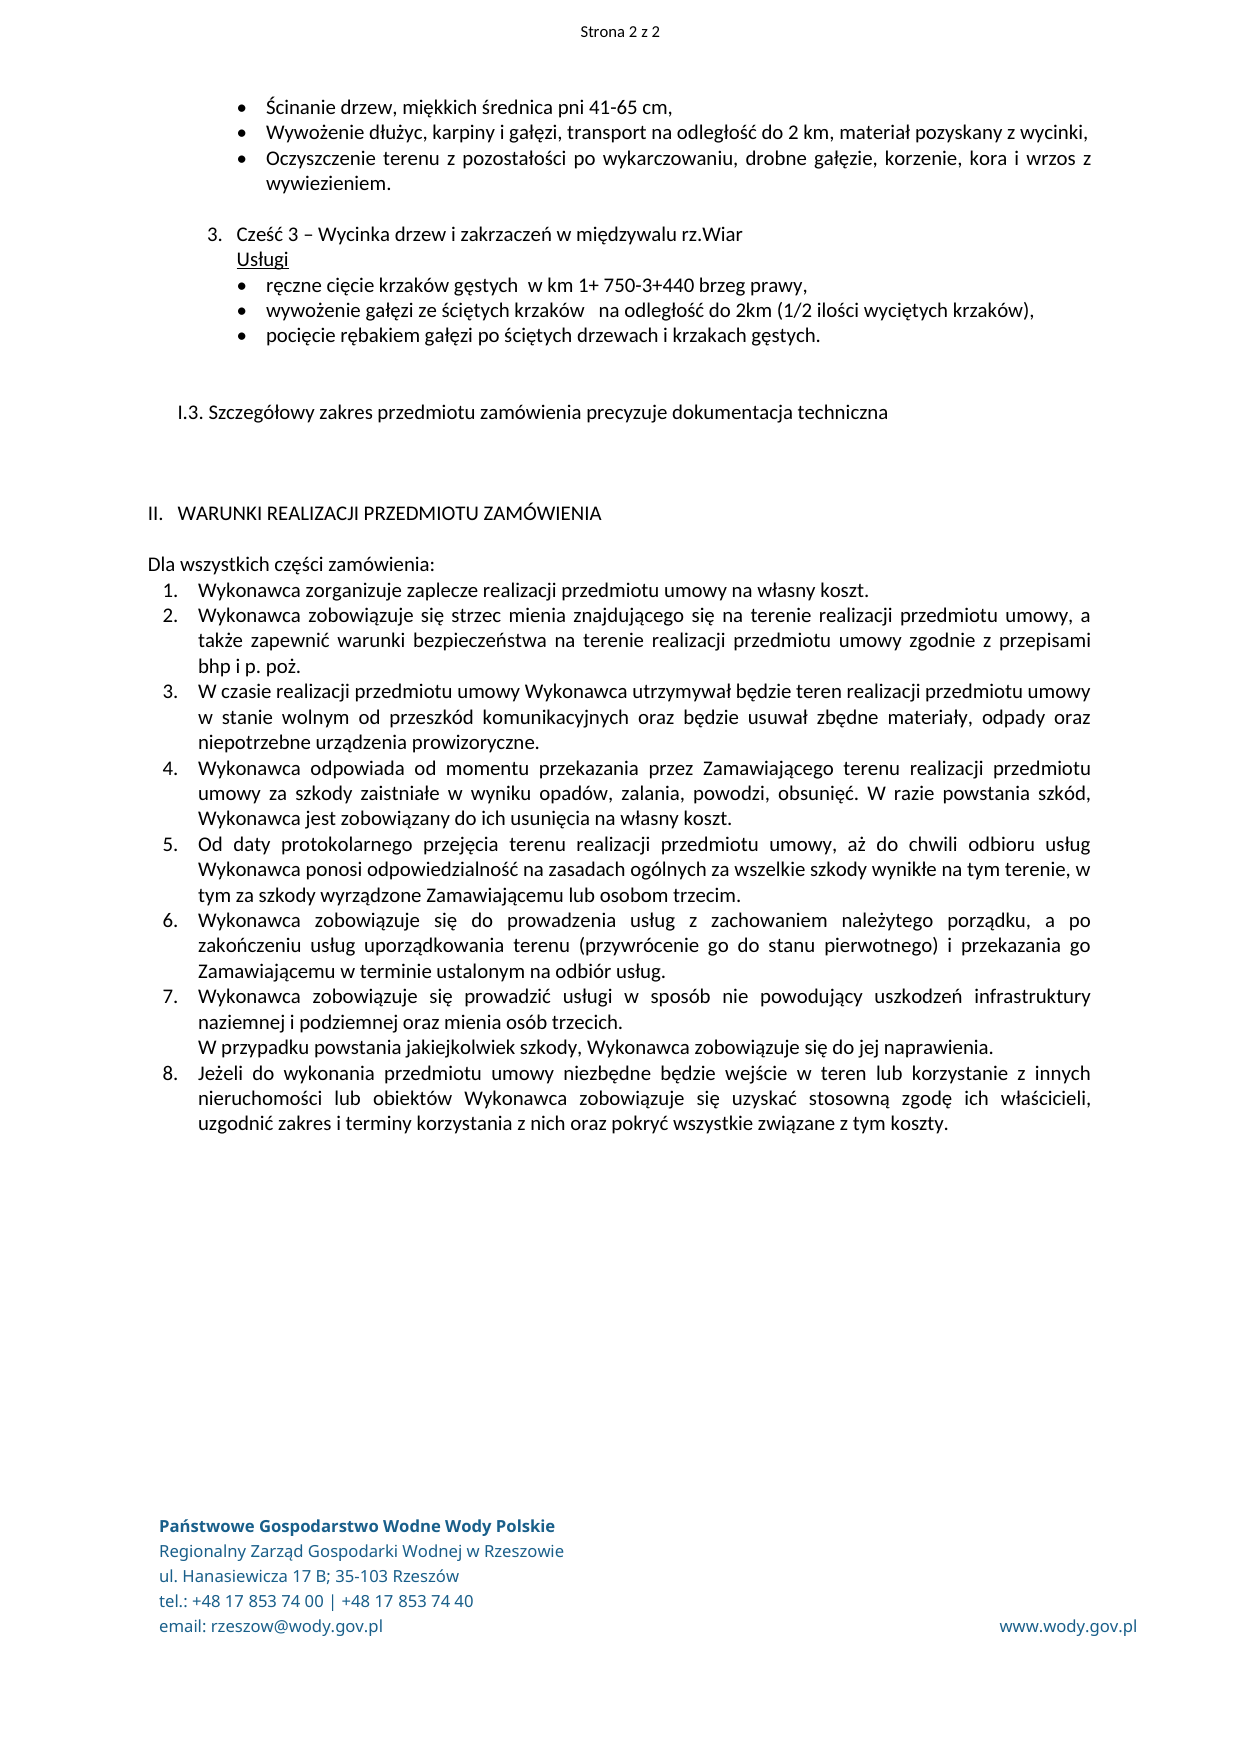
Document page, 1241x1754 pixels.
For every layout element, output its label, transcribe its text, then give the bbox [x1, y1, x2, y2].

list Od daty protokolarnego przejęcia terenu realizacji przedmiotu umowy, aż do chwili odbioru usług Wykonawca ponosi odpowiedzialność na zasadach ogólnych za wszelkie szkody wynikłe na tym terenie, w tym za szkody wyrządzone Zamawiającemu lub osobom trzecim. [162, 831, 1092, 907]
text • pocięcie rębakiem gałęzi po ściętych drzewach i krzakach gęstych. [236, 323, 1092, 348]
list W czasie realizacji przedmiotu umowy Wykonawca utrzymywał będzie teren realizacji przedmiotu umowy w stanie wolnym od przeszkód komunikacyjnych oraz będzie usuwał zbędne materiały, odpady oraz niepotrzebne urządzenia prowizoryczne. [162, 678, 1092, 755]
text • Ścinanie drzew, miękkich średnica pni 41-65 cm, [236, 94, 1092, 119]
list Wykonawca zorganizuje zaplecze realizacji przedmiotu umowy na własny koszt. [162, 577, 1092, 602]
list Jeżeli do wykonania przedmiotu umowy niezbędne będzie wejście w teren lub korzystanie z innych nieruchomości lub obiektów Wykonawca zobowiązuje się uzyskać stosowną zgodę ich właścicieli, uzgodnić zakres i terminy korzystania z nich oraz pokryć wszystkie związane z tym koszty. [162, 1060, 1092, 1136]
text W przypadku powstania jakiejkolwiek szkody, Wykonawca zobowiązuje się do jej naprawienia. [198, 1034, 1092, 1060]
text • ręczne cięcie krzaków gęstych w km 1+ 750-3+440 brzeg prawy, [236, 272, 1092, 297]
list WARUNKI REALIZACJI PRZEDMIOTU ZAMÓWIENIA [148, 501, 1092, 526]
list Cześć 3 – Wycinka drzew i zakrzaczeń w międzywalu rz.Wiar [207, 221, 1092, 246]
list Wykonawca zobowiązuje się do prowadzenia usług z zachowaniem należytego porządku, a po zakończeniu usług uporządkowania terenu (przywrócenie go do stanu pierwotnego) i przekazania go Zamawiającemu w terminie ustalonym na odbiór usług. [162, 907, 1092, 983]
list Wykonawca odpowiada od momentu przekazania przez Zamawiającego terenu realizacji przedmiotu umowy za szkody zaistniałe w wyniku opadów, zalania, powodzi, obsunięć. W razie powstania szkód, Wykonawca jest zobowiązany do ich usunięcia na własny koszt. [162, 755, 1092, 831]
text • wywożenie gałęzi ze ściętych krzaków na odległość do 2km (1/2 ilości wyciętych krzaków), [236, 297, 1092, 323]
text Usługi [236, 246, 1092, 272]
text • Wywożenie dłużyc, karpiny i gałęzi, transport na odległość do 2 km, materiał pozyskany z wycinki, [236, 119, 1092, 145]
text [236, 145, 1092, 196]
list Wykonawca zobowiązuje się prowadzić usługi w sposób nie powodujący uszkodzeń infrastruktury naziemnej i podziemnej oraz mienia osób trzecich. [162, 983, 1092, 1034]
text I.3. Szczegółowy zakres przedmiotu zamówienia precyzuje dokumentacja techniczna [177, 399, 1092, 424]
list Wykonawca zobowiązuje się strzec mienia znajdującego się na terenie realizacji przedmiotu umowy, a także zapewnić warunki bezpieczeństwa na terenie realizacji przedmiotu umowy zgodnie z przepisami bhp i p. poż. [162, 602, 1092, 678]
text Dla wszystkich części zamówienia: [148, 551, 1092, 577]
